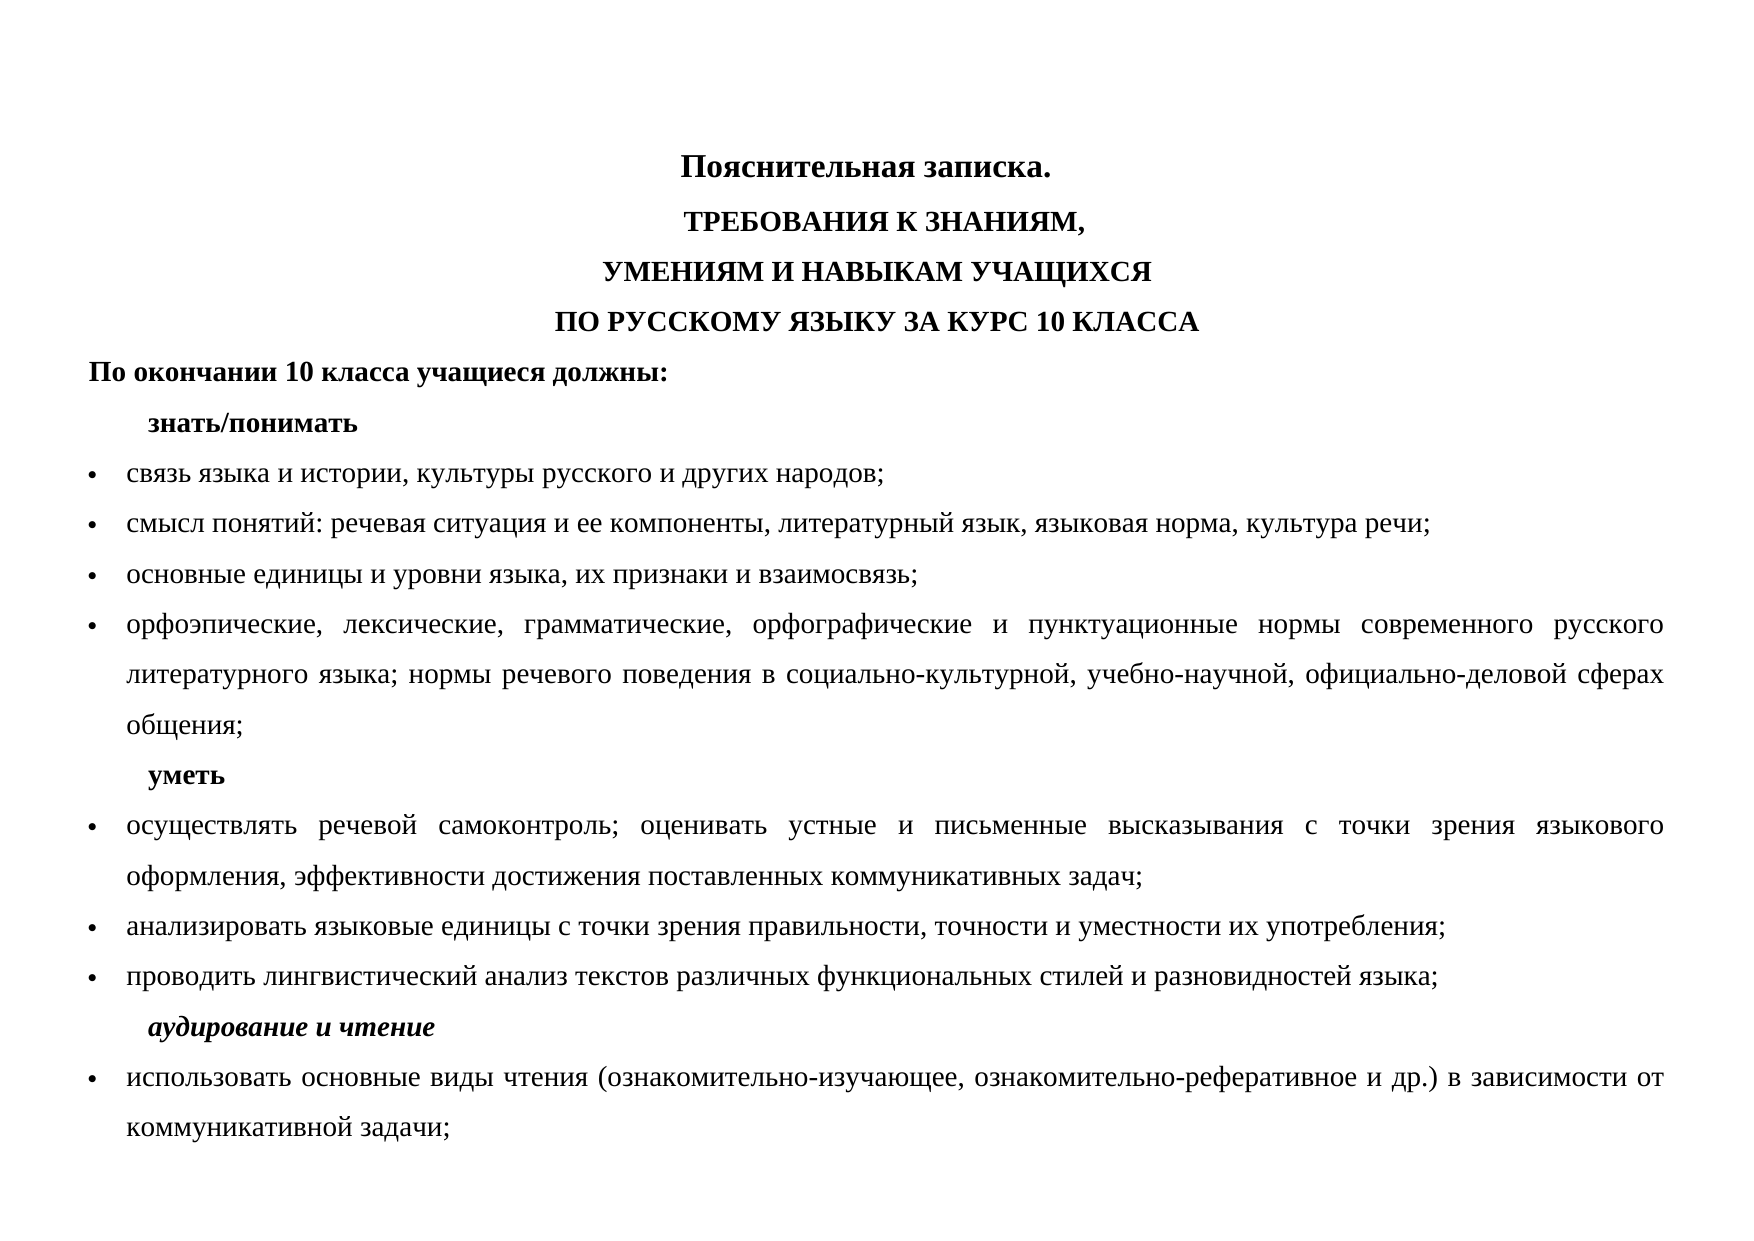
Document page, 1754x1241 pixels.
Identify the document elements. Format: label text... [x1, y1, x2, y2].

text По окончании 10 класса учащиеся должны: [89, 354, 1665, 388]
text ПО РУССКОМУ ЯЗЫКУ ЗА КУРС 10 КЛАССА [89, 304, 1665, 338]
list осуществлять речевой самоконтроль; оценивать устные и письменные высказывания с точки зрения языкового оформления, эффективности достижения поставленных коммуникативных задач; [89, 807, 1665, 891]
list орфоэпические, лексические, грамматические, орфографические и пунктуационные нормы современного русского литературного языка; нормы речевого поведения в социально-культурной, учебно-научной, официально-деловой сферах общения; [89, 606, 1665, 740]
list связь языка и истории, культуры русского и других народов; [89, 455, 1665, 489]
list анализировать языковые единицы с точки зрения правильности, точности и уместности их употребления; [89, 908, 1665, 942]
list смысл понятий: речевая ситуация и ее компоненты, литературный язык, языковая норма, культура речи; [89, 506, 1665, 539]
list основные единицы и уровни языка, их признаки и взаимосвязь; [89, 556, 1665, 589]
text уметь [148, 757, 1665, 791]
list использовать основные виды чтения (ознакомительно-изучающее, ознакомительно-реферативное и др.) в зависимости от коммуникативной задачи; [89, 1059, 1665, 1143]
list проводить лингвистический анализ текстов различных функциональных стилей и разновидностей языка; [89, 958, 1665, 992]
text УМЕНИЯМ И НАВЫКАМ УЧАЩИХСЯ [89, 254, 1665, 287]
text ТРЕБОВАНИЯ К ЗНАНИЯМ, [89, 204, 1665, 237]
text знать/понимать [148, 405, 1665, 438]
text аудирование и чтение [148, 1009, 1665, 1042]
text Пояснительная записка. [89, 146, 1665, 184]
